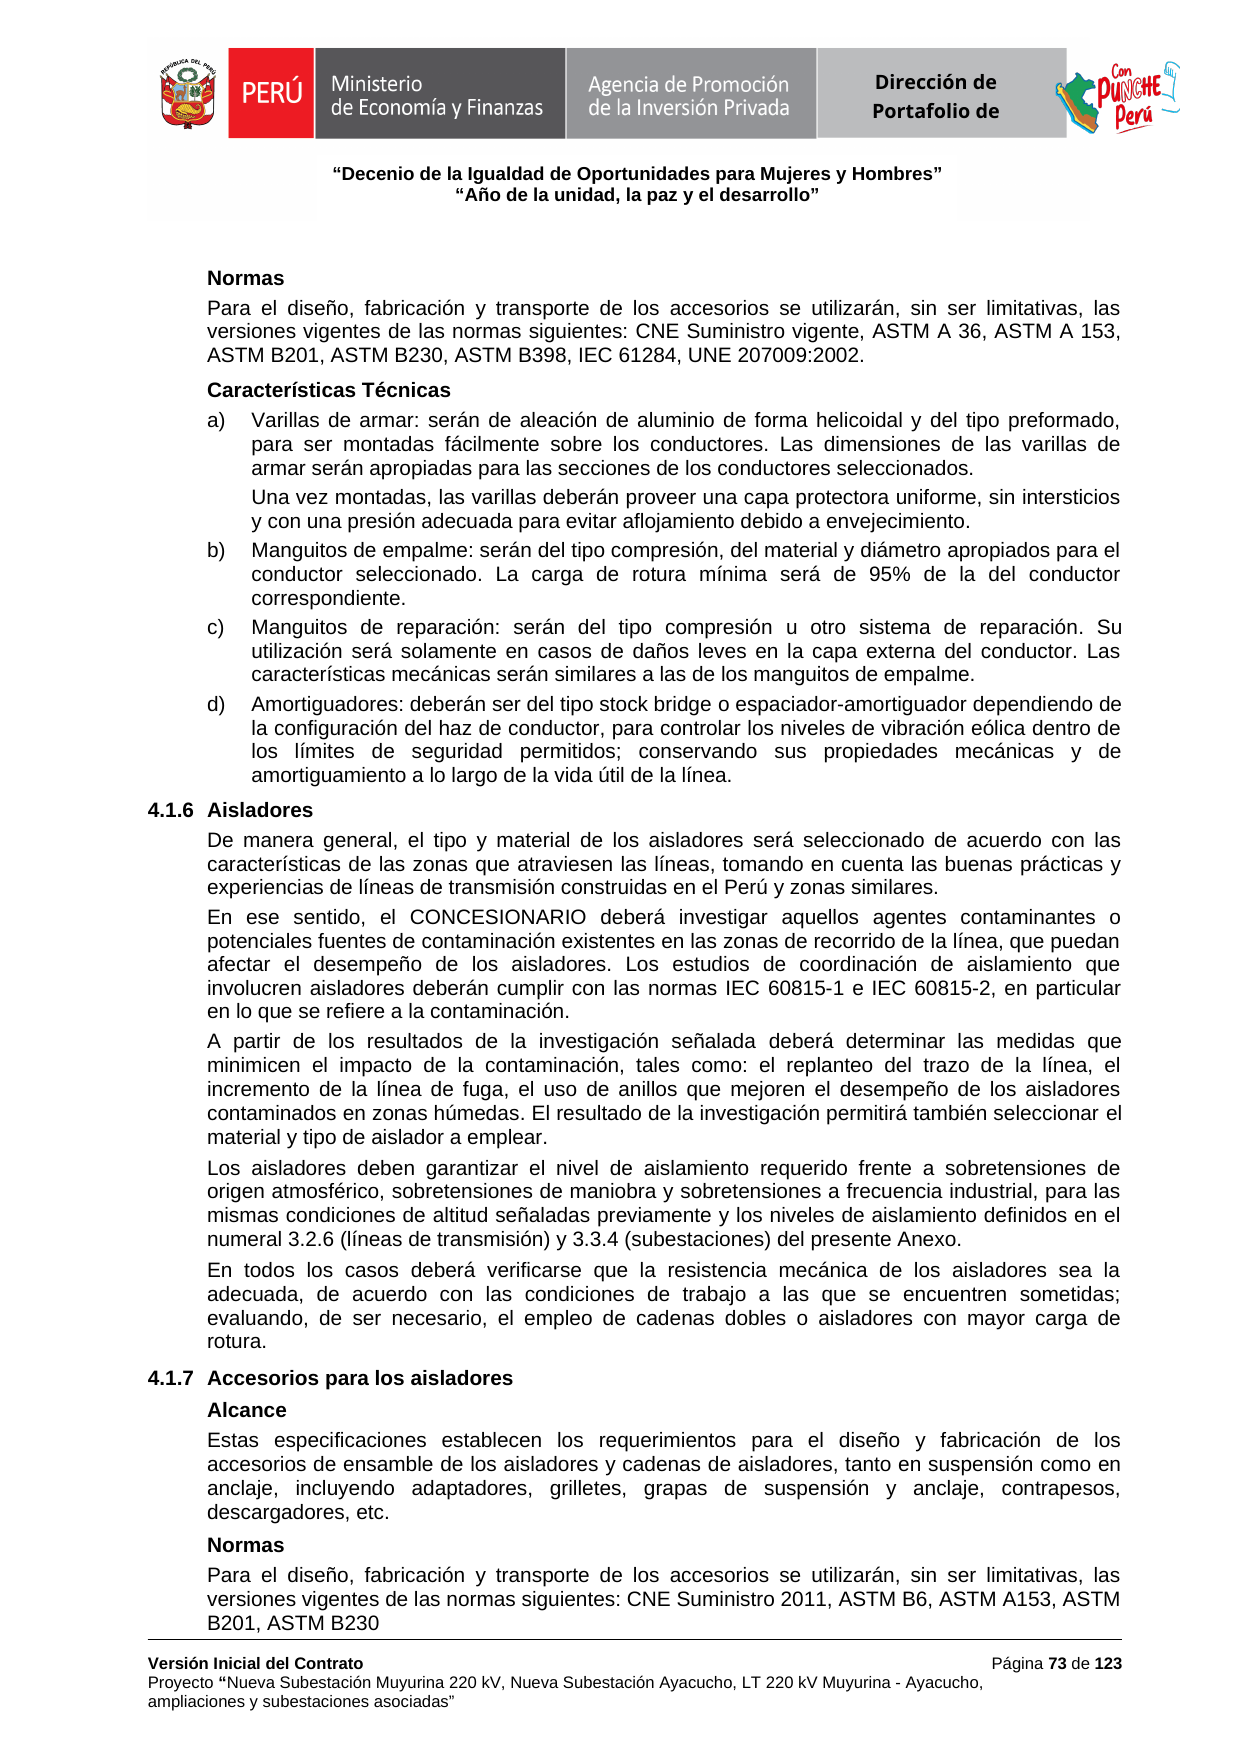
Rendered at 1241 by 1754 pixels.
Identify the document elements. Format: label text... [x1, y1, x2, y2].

text Características Técnicas [207, 379, 1122, 403]
text Una vez montadas, las varillas deberán proveer una capa protectora uniforme, sin intersticios y con una presión adecuada para evitar aflojamiento debido a envejecimiento. [251, 486, 1122, 533]
text Normas [207, 1532, 1122, 1556]
text Alcance [207, 1398, 1122, 1422]
text Para el diseño, fabricación y transporte de los accesorios se utilizarán, sin ser limitativas, las versiones vigentes de las normas siguientes: CNE Suministro 2011, ASTM B6, ASTM A153, ASTM B201, ASTM B230 [207, 1563, 1122, 1634]
text A partir de los resultados de la investigación señalada deberá determinar las medidas que minimicen el impacto de la contaminación, tales como: el replanteo del trazo de la línea, el incremento de la línea de fuga, el uso de anillos que mejoren el desempeño de los aisladores contaminados en zonas húmedas. El resultado de la investigación permitirá también seleccionar el material y tipo de aislador a emplear. [207, 1029, 1122, 1149]
picture [147, 37, 1180, 221]
text 4.1.6 Aisladores [148, 799, 1122, 822]
text Normas [207, 266, 1122, 290]
text De manera general, el tipo y material de los aisladores será seleccionado de acuerdo con las características de las zonas que atraviesen las líneas, tomando en cuenta las buenas prácticas y experiencias de líneas de transmisión construidas en el Perú y zonas similares. [207, 829, 1122, 899]
text En todos los casos deberá verificarse que la resistencia mecánica de los aisladores sea la adecuada, de acuerdo con las condiciones de trabajo a las que se encuentren sometidas; evaluando, de ser necesario, el empleo de cadenas dobles o aisladores con mayor carga de rotura. [207, 1257, 1122, 1353]
text Para el diseño, fabricación y transporte de los accesorios se utilizarán, sin ser limitativas, las versiones vigentes de las normas siguientes: CNE Suministro vigente, ASTM A 36, ASTM A 153, ASTM B201, ASTM B230, ASTM B398, IEC 61284, UNE 207009:2002. [207, 296, 1122, 367]
list Varillas de armar: serán de aleación de aluminio de forma helicoidal y del tipo preformado, para ser montadas fácilmente sobre los conductores. Las dimensiones de las varillas de armar serán apropiadas para las secciones de los conductores seleccionados. [207, 409, 1122, 479]
list Amortiguadores: deberán ser del tipo stock bridge o espaciador-amortiguador dependiendo de la configuración del haz de conductor, para controlar los niveles de vibración eólica dentro de los límites de seguridad permitidos; conservando sus propiedades mecánicas y de amortiguamiento a lo largo de la vida útil de la línea. [207, 692, 1122, 786]
text En ese sentido, el CONCESIONARIO deberá investigar aquellos agentes contaminantes o potenciales fuentes de contaminación existentes en las zonas de recorrido de la línea, que puedan afectar el desempeño de los aisladores. Los estudios de coordinación de aislamiento que involucren aisladores deberán cumplir con las normas IEC 60815-1 e IEC 60815-2, en particular en lo que se refiere a la contaminación. [207, 905, 1122, 1023]
text Estas especificaciones establecen los requerimientos para el diseño y fabricación de los accesorios de ensamble de los aisladores y cadenas de aisladores, tanto en suspensión como en anclaje, incluyendo adaptadores, grilletes, grapas de suspensión y anclaje, contrapesos, descargadores, etc. [207, 1428, 1122, 1524]
list Manguitos de empalme: serán del tipo compresión, del material y diámetro apropiados para el conductor seleccionado. La carga de rotura mínima será de 95% de la del conductor correspondiente. [207, 539, 1122, 609]
list Manguitos de reparación: serán del tipo compresión u otro sistema de reparación. Su utilización será solamente en casos de daños leves en la capa externa del conductor. Las características mecánicas serán similares a las de los manguitos de empalme. [207, 616, 1122, 686]
text 4.1.7 Accesorios para los aisladores [148, 1366, 1122, 1390]
text Los aisladores deben garantizar el nivel de aislamiento requerido frente a sobretensiones de origen atmosférico, sobretensiones de maniobra y sobretensiones a frecuencia industrial, para las mismas condiciones de altitud señaladas previamente y los niveles de aislamiento definidos en el numeral 3.2.6 (líneas de transmisión) y 3.3.4 (subestaciones) del presente Anexo. [207, 1155, 1122, 1251]
